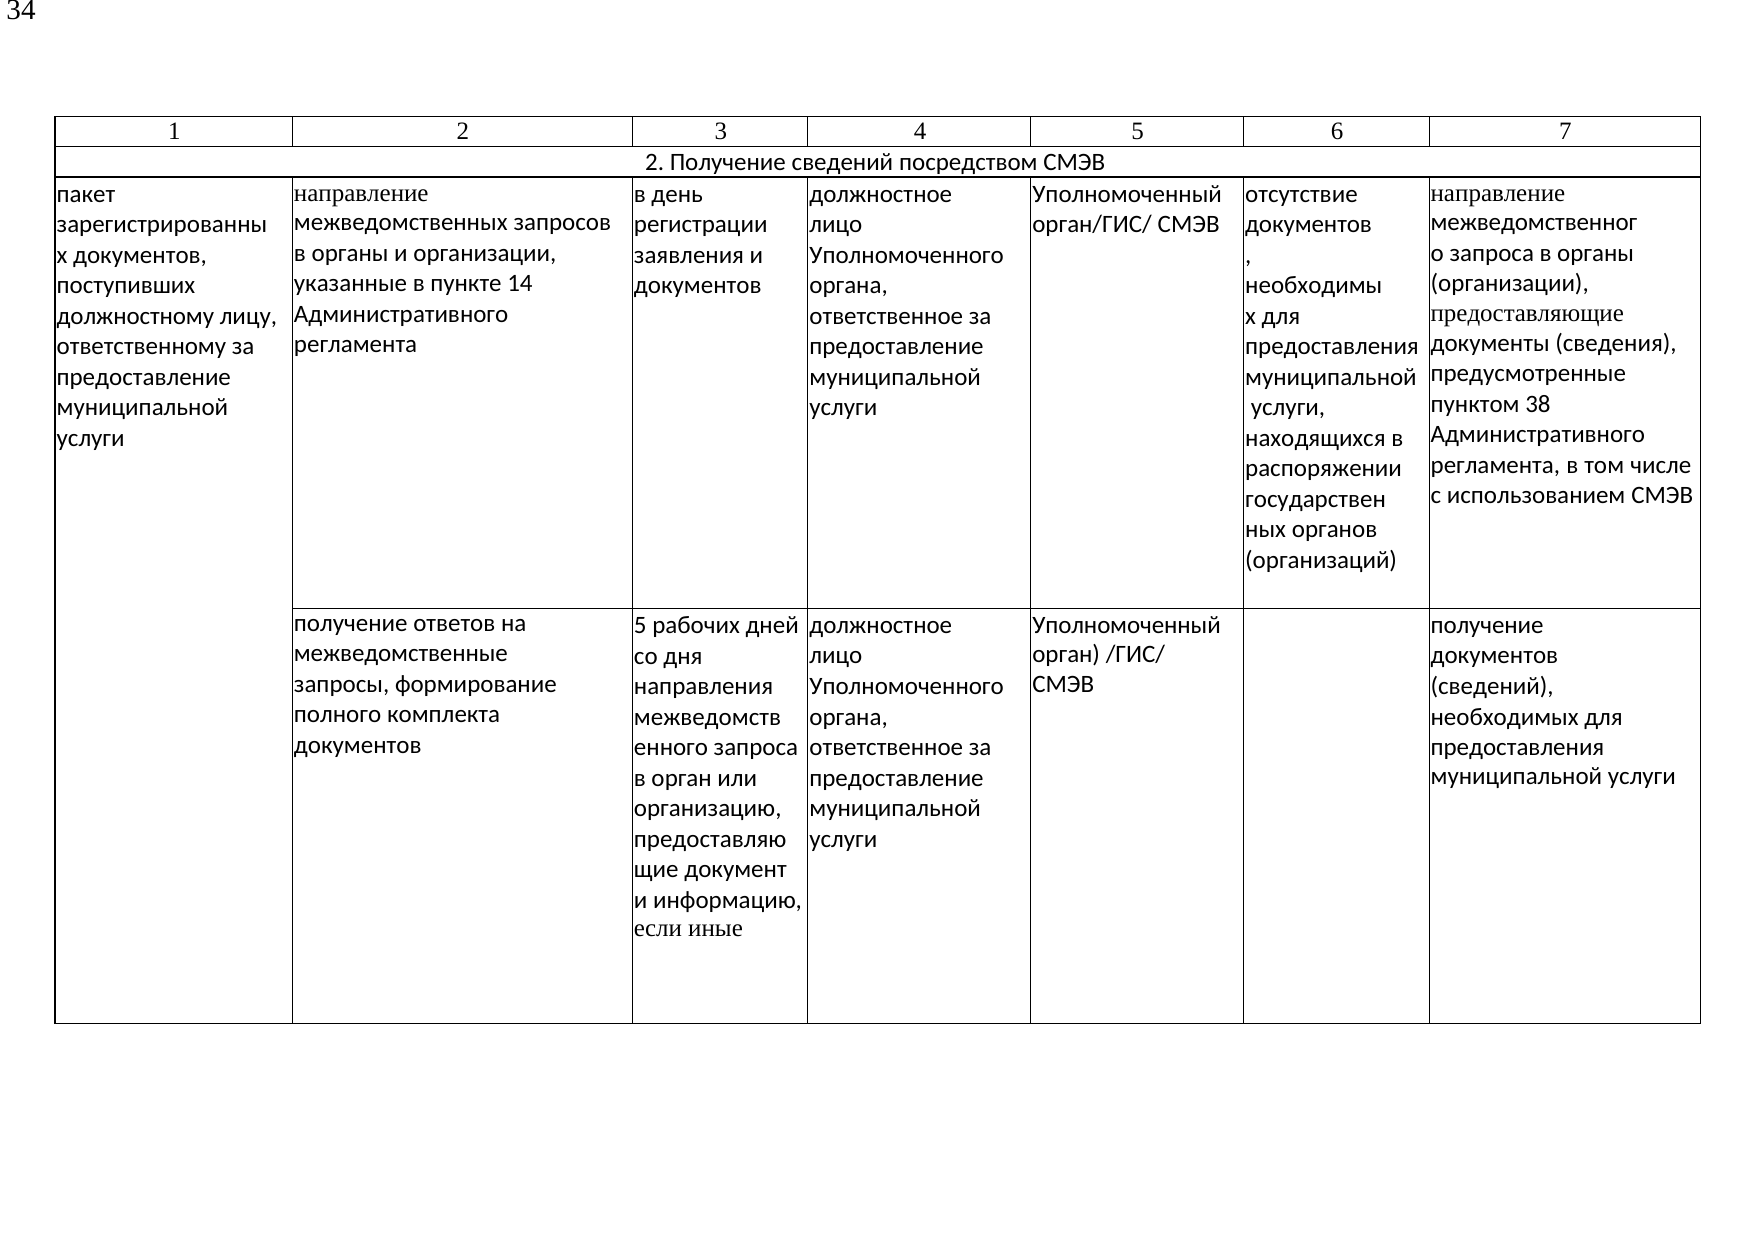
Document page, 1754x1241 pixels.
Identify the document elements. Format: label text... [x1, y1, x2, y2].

table_cell Уполномоченный орган/ГИС/ СМЭВ [1031, 178, 1243, 608]
table_header 6 [1244, 117, 1429, 146]
table_cell 2. Получение сведений посредством СМЭВ [56, 147, 1700, 176]
table_header 1 [56, 117, 292, 146]
table_header 5 [1031, 117, 1243, 146]
table_cell получение документов (сведений), необходимых для предоставления муниципальной услуги [1430, 609, 1700, 1023]
table_cell направление межведомственного запроса в органы (организации), предоставляющие документы (сведения), предусмотренные пунктом 38 Административного регламента, в том числе с использованием СМЭВ [1430, 178, 1700, 608]
table_cell Уполномоченный орган) /ГИС/ СМЭВ [1031, 609, 1243, 1023]
table_cell направление межведомственных запросов в органы и организации, указанные в пункте 14 Административного регламента [293, 178, 632, 608]
table_header 4 [808, 117, 1030, 146]
table_header 7 [1430, 117, 1700, 146]
table_cell 5 рабочих дней со дня направления межведомств енного запроса в орган или организацию, предоставляю щие документ и информацию, если иные [633, 609, 807, 1023]
table_cell [1244, 609, 1429, 1023]
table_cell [808, 609, 1030, 1023]
table_header 3 [633, 117, 807, 146]
table_cell получение ответов на межведомственные запросы, формирование полного комплекта документов [293, 609, 632, 1023]
table_cell отсутствие документов, необходимых для предоставления муниципальной услуги, находящихся в распоряжении государствен ных органов (организаций) [1244, 178, 1429, 608]
table_header 2 [293, 117, 632, 146]
table_cell должностное лицо Уполномоченного органа, ответственное за предоставление муниципальной услуги [808, 178, 1030, 608]
table_cell пакет зарегистрированны х документов, поступивших должностному лицу, ответственному за предоставление муниципальной услуги [56, 178, 292, 1023]
table_cell в день регистрации заявления и документов [633, 178, 807, 608]
